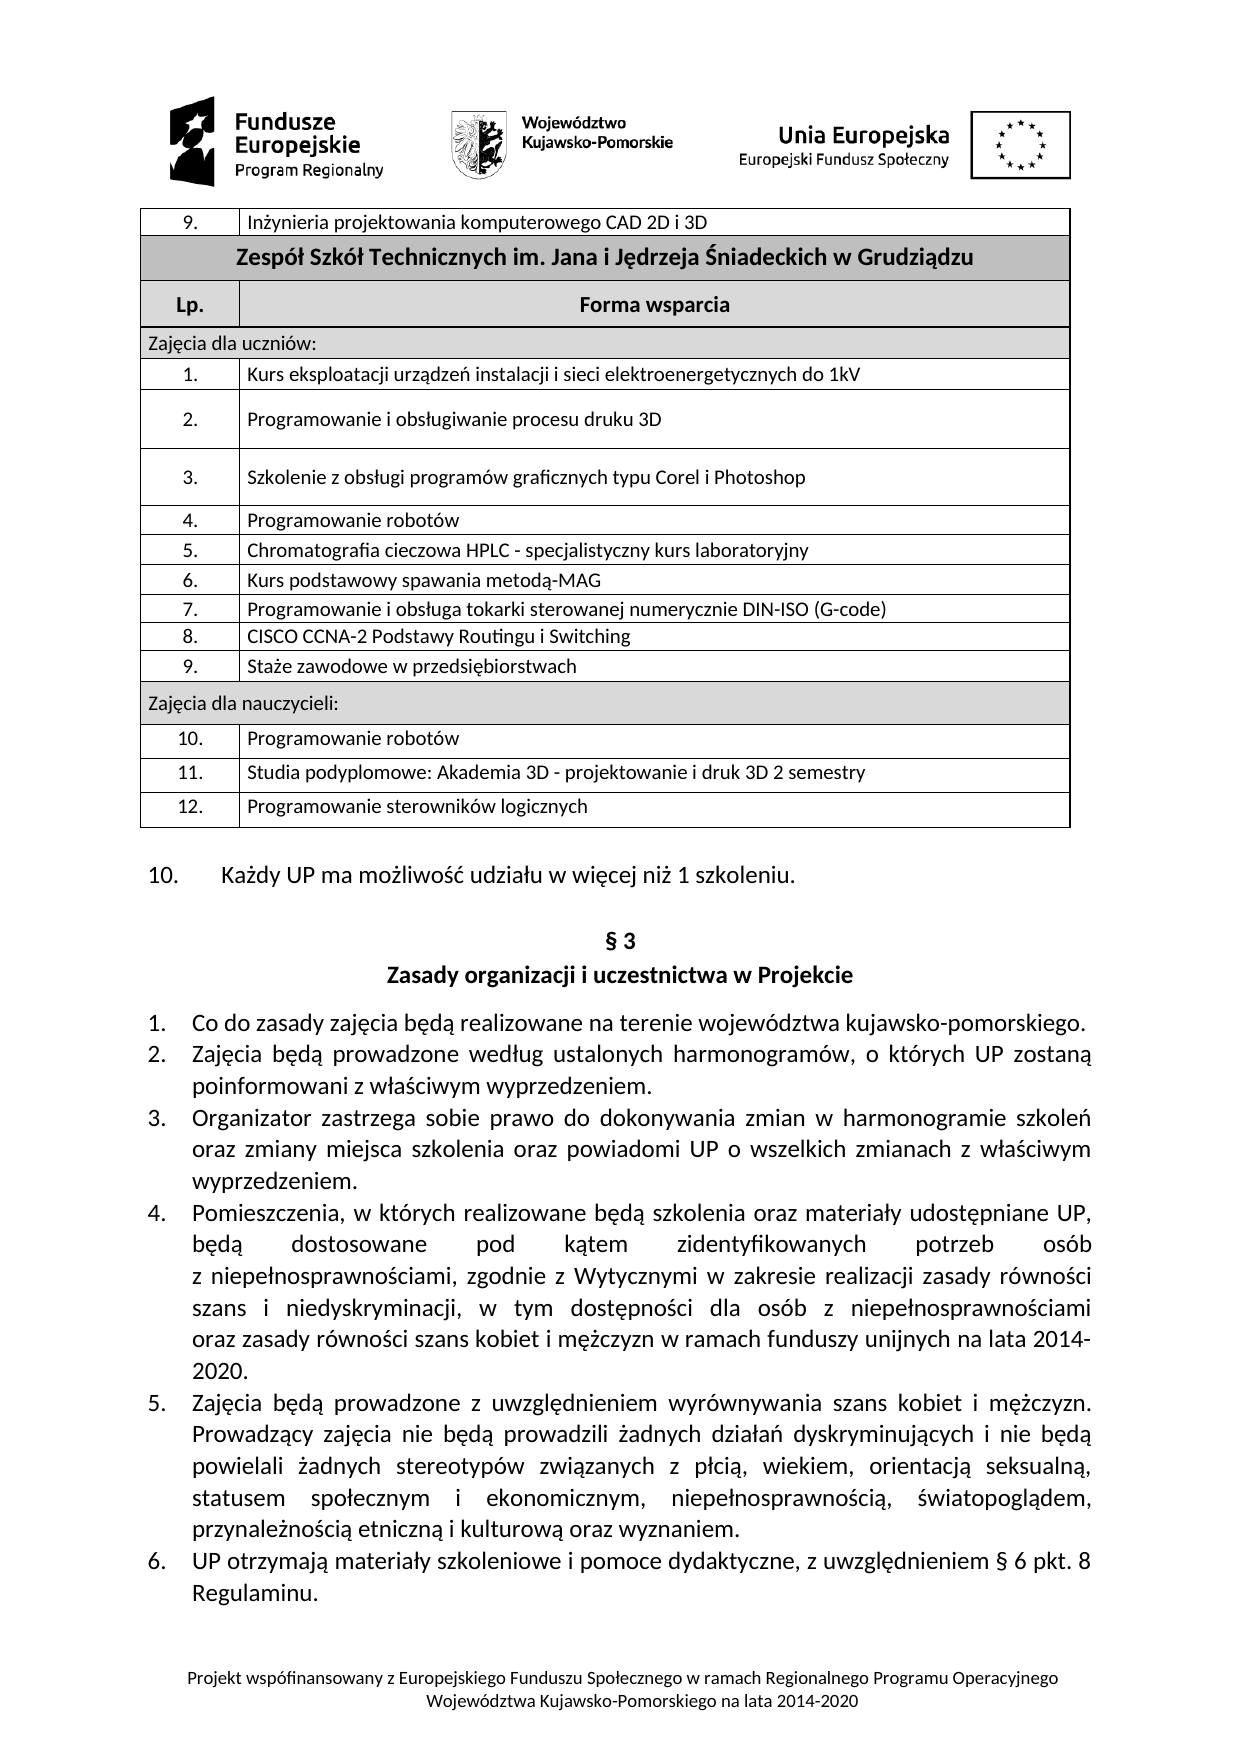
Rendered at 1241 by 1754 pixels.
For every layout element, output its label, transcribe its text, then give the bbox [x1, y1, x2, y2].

table_cell 2. [141, 390, 239, 447]
list UP otrzymają materiały szkoleniowe i pomoce dydaktyczne, z uwzględnieniem § 6 pkt. 8 Regulaminu. [147, 1545, 1093, 1607]
text Zasady organizacji i uczestnictwa w Projekcie [147, 959, 1093, 990]
picture [147, 73, 1093, 208]
table_cell Zespół Szkół Technicznych im. Jana i Jędrzeja Śniadeckich w Grudziądzu [141, 236, 1069, 280]
list Zajęcia będą prowadzone według ustalonych harmonogramów, o których UP zostaną poinformowani z właściwym wyprzedzeniem. [147, 1038, 1093, 1101]
list Zajęcia będą prowadzone z uwzględnieniem wyrównywania szans kobiet i mężczyzn. Prowadzący zajęcia nie będą prowadzili żadnych działań dyskryminujących i nie będą powielali żadnych stereotypów związanych z płcią, wiekiem, orientacją seksualną, statusem społecznym i ekonomicznym, niepełnosprawnością, światopoglądem, przynależnością etniczną i kulturową oraz wyznaniem. [147, 1387, 1093, 1544]
list Co do zasady zajęcia będą realizowane na terenie województwa kujawsko-pomorskiego. [147, 1007, 1093, 1037]
list Organizator zastrzega sobie prawo do dokonywania zmian w harmonogramie szkoleń oraz zmiany miejsca szkolenia oraz powiadomi UP o wszelkich zmianach z właściwym wyprzedzeniem. [147, 1102, 1093, 1196]
table_cell 10. [141, 725, 239, 758]
table_cell Programowanie i obsługiwanie procesu druku 3D [240, 390, 1069, 447]
table_cell 11. [141, 759, 239, 792]
table_cell CISCO CCNA-2 Podstawy Routingu i Switching [240, 623, 1069, 649]
table_cell Programowanie robotów [240, 725, 1069, 758]
table_cell Programowanie sterowników logicznych [240, 793, 1069, 827]
table_cell Forma wsparcia [240, 281, 1069, 326]
table_cell 12. [141, 793, 239, 827]
table_cell Inżynieria projektowania komputerowego CAD 2D i 3D [240, 209, 1069, 234]
table_cell Staże zawodowe w przedsiębiorstwach [240, 651, 1069, 681]
table_cell 3. [141, 449, 239, 505]
table_cell 5. [141, 535, 239, 564]
table_cell Kurs podstawowy spawania metodą-MAG [240, 565, 1069, 594]
table_cell 7. [141, 595, 239, 622]
table_cell Lp. [141, 281, 239, 326]
text § 3 [147, 925, 1093, 956]
table_cell 8. [141, 623, 239, 649]
table_cell Kurs eksploatacji urządzeń instalacji i sieci elektroenergetycznych do 1kV [240, 359, 1069, 389]
table_cell Szkolenie z obsługi programów graficznych typu Corel i Photoshop [240, 449, 1069, 505]
table_cell 9. [141, 651, 239, 681]
list Każdy UP ma możliwość udziału w więcej niż 1 szkoleniu. [147, 859, 1093, 890]
table_cell 9. [141, 209, 239, 234]
table_cell 4. [141, 506, 239, 534]
table_cell Studia podyplomowe: Akademia 3D - projektowanie i druk 3D 2 semestry [240, 759, 1069, 792]
list Pomieszczenia, w których realizowane będą szkolenia oraz materiały udostępniane UP, będą dostosowane pod kątem zidentyfikowanych potrzeb osób z niepełnosprawnościami, zgodnie z Wytycznymi w zakresie realizacji zasady równości szans i niedyskryminacji, w tym dostępności dla osób z niepełnosprawnościami oraz zasady równości szans kobiet i mężczyzn w ramach funduszy unijnych na lata 2014-2020. [147, 1197, 1093, 1386]
table_cell Programowanie i obsługa tokarki sterowanej numerycznie DIN-ISO (G-code) [240, 595, 1069, 622]
table_cell 6. [141, 565, 239, 594]
table_cell Programowanie robotów [240, 506, 1069, 534]
table_cell Zajęcia dla uczniów: [141, 328, 1069, 358]
table_cell 1. [141, 359, 239, 389]
table_cell Chromatografia cieczowa HPLC - specjalistyczny kurs laboratoryjny [240, 535, 1069, 564]
table_cell Zajęcia dla nauczycieli: [141, 682, 1069, 724]
